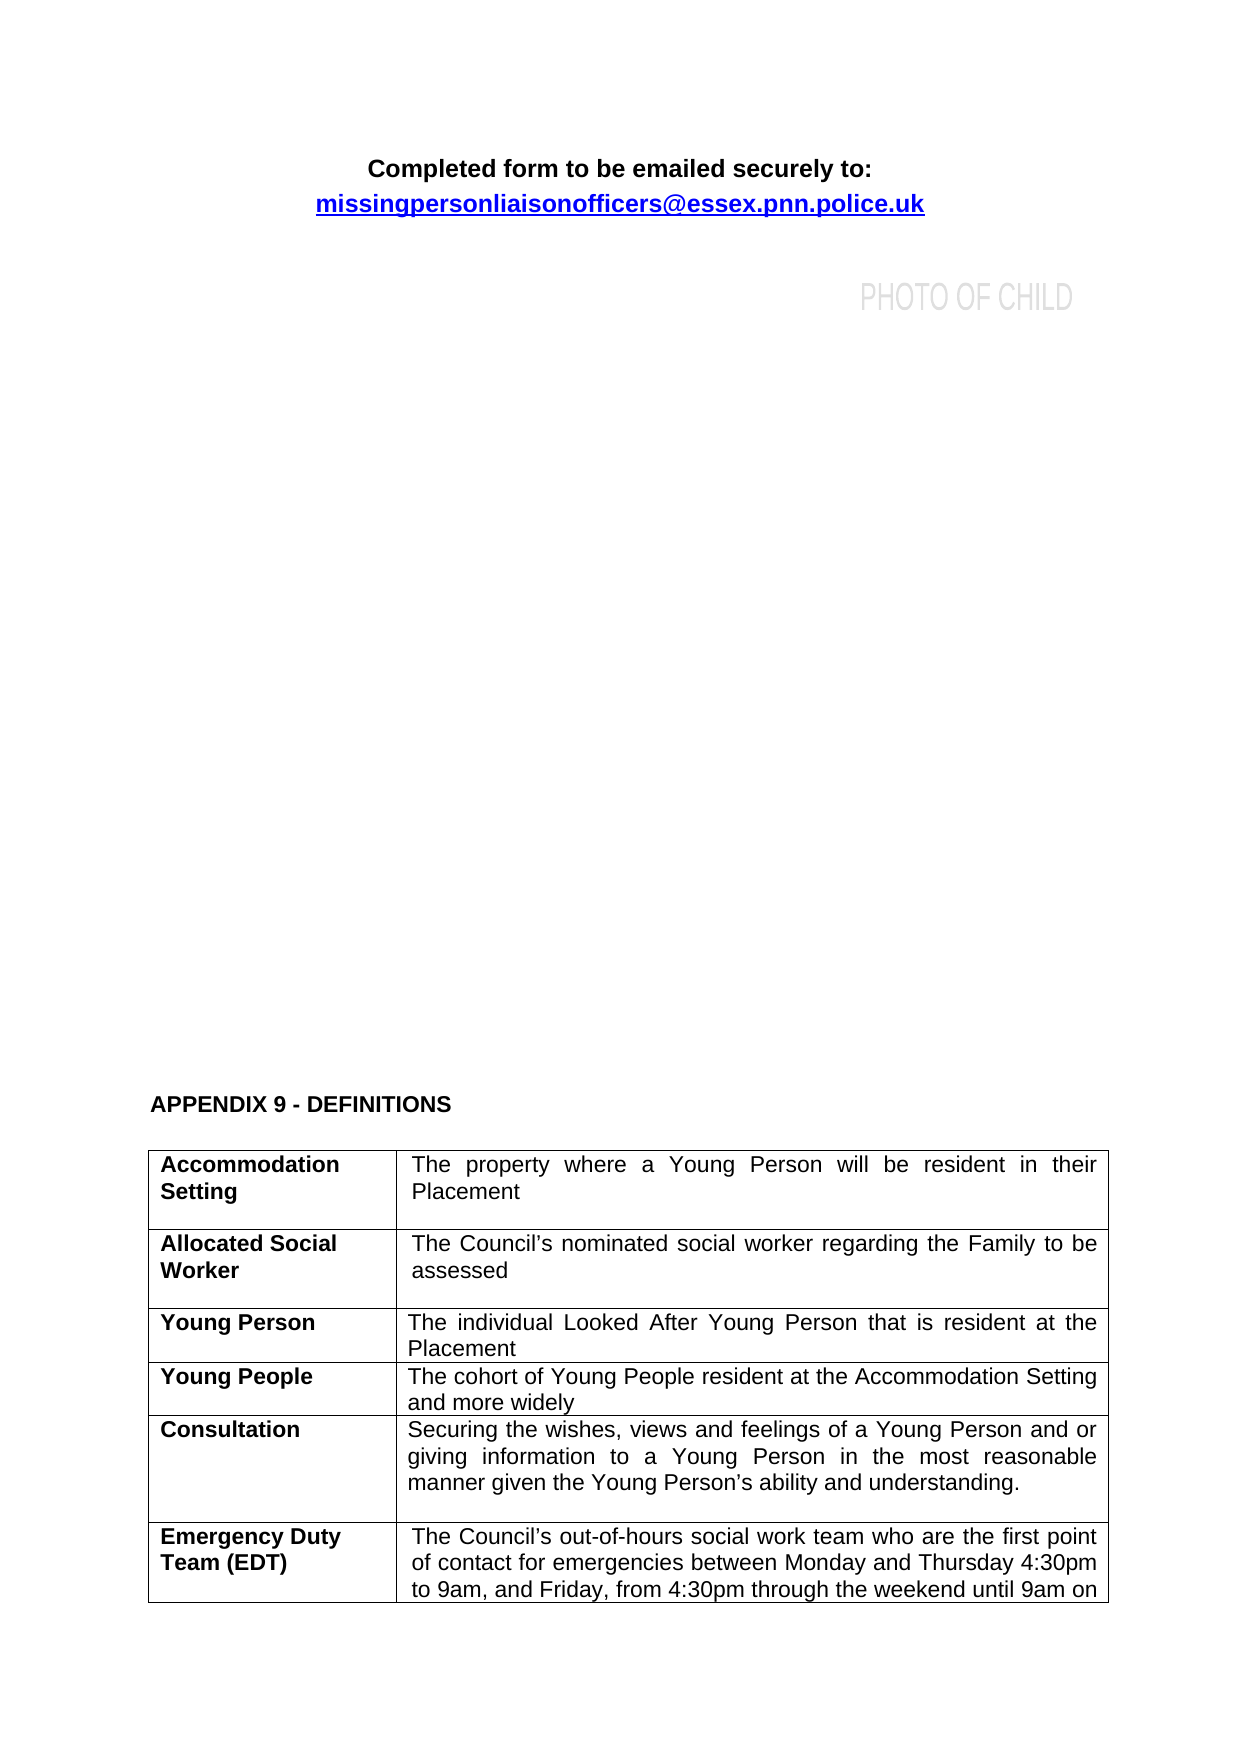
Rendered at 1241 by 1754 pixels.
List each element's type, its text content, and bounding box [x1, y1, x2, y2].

table_header The property where a Young Person will be resident in their Placement [397, 1151, 1108, 1229]
table_cell The Council’s nominated social worker regarding the Family to be assessed [397, 1230, 1108, 1308]
table_cell Allocated Social Worker [149, 1230, 396, 1308]
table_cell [397, 1523, 1108, 1602]
subtitle APPENDIX 9 - DEFINITIONS [150, 1091, 1090, 1118]
table_cell Young Person [149, 1309, 396, 1362]
table_header Accommodation Setting [149, 1151, 396, 1229]
table_cell Securing the wishes, views and feelings of a Young Person and or giving information to a Young Person in the most reasonable manner given the Young Person’s ability and understanding. [397, 1416, 1108, 1522]
table_cell The individual Looked After Young Person that is resident at the Placement [397, 1309, 1108, 1362]
table_cell Completed form to be emailed securely to: missingpersonliaisonofficers@essex.pnn.police.uk [74, 100, 1166, 218]
table_cell The cohort of Young People resident at the Accommodation Setting and more widely [397, 1363, 1108, 1415]
table_cell Young People [149, 1363, 396, 1415]
table_cell Consultation [149, 1416, 396, 1522]
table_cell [149, 1523, 396, 1602]
